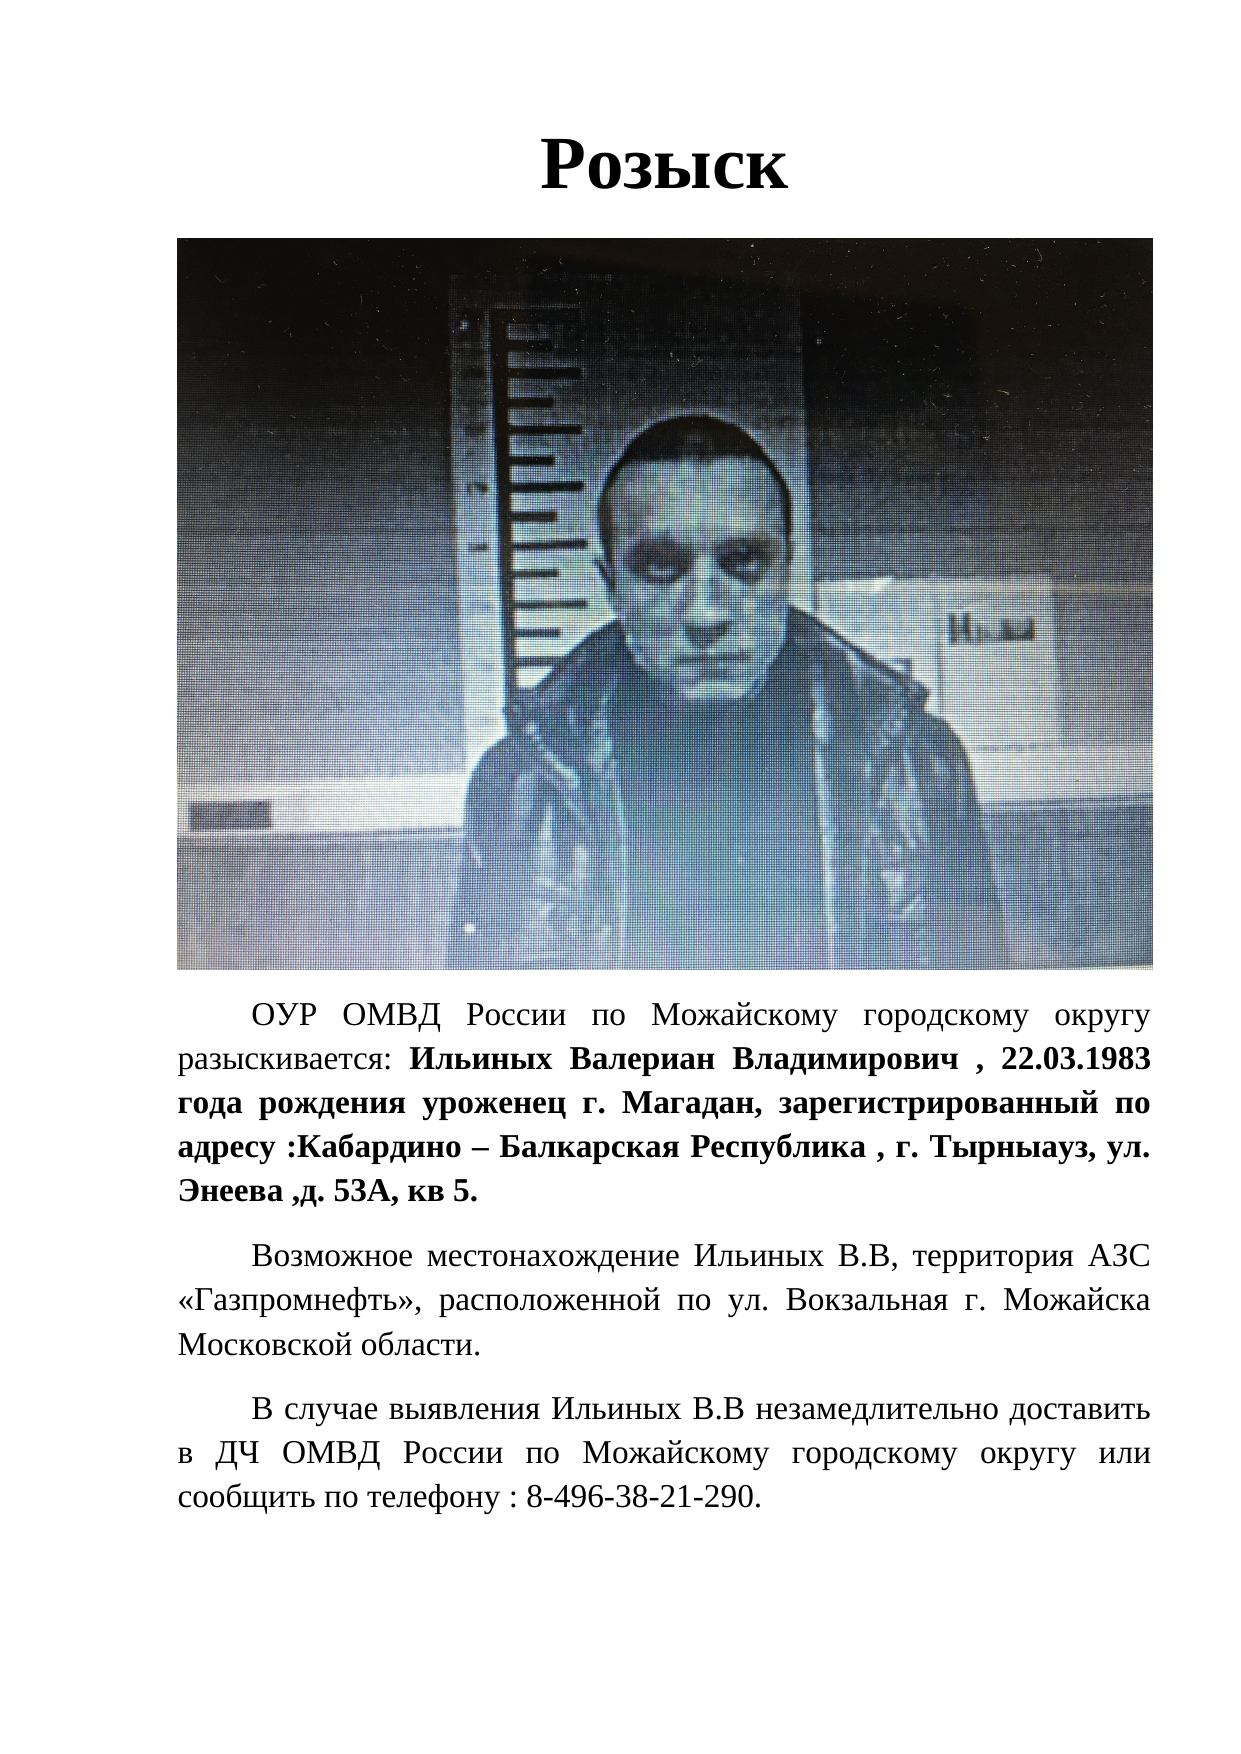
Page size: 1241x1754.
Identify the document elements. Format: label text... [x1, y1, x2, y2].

picture [177, 238, 1153, 970]
text В случае выявления Ильиных В.В незамедлительно доставить в ДЧ ОМВД России по Можайскому городскому округу или сообщить по телефону : 8-496-38-21-290. [177, 1389, 1152, 1515]
text Возможное местонахождение Ильиных В.В, территория АЗС «Газпромнефть», расположенной по ул. Вокзальная г. Можайска Московской области. [177, 1236, 1152, 1362]
text Розыск [177, 118, 1152, 204]
text ОУР ОМВД России по Можайскому городскому округу разыскивается: Ильиных Валериан Владимирович , 22.03.1983 года рождения уроженец г. Магадан, зарегистрированный по адресу :Кабардино – Балкарская Республика , г. Тырныауз, ул. Энеева ,д. 53А, кв 5. [177, 994, 1152, 1209]
